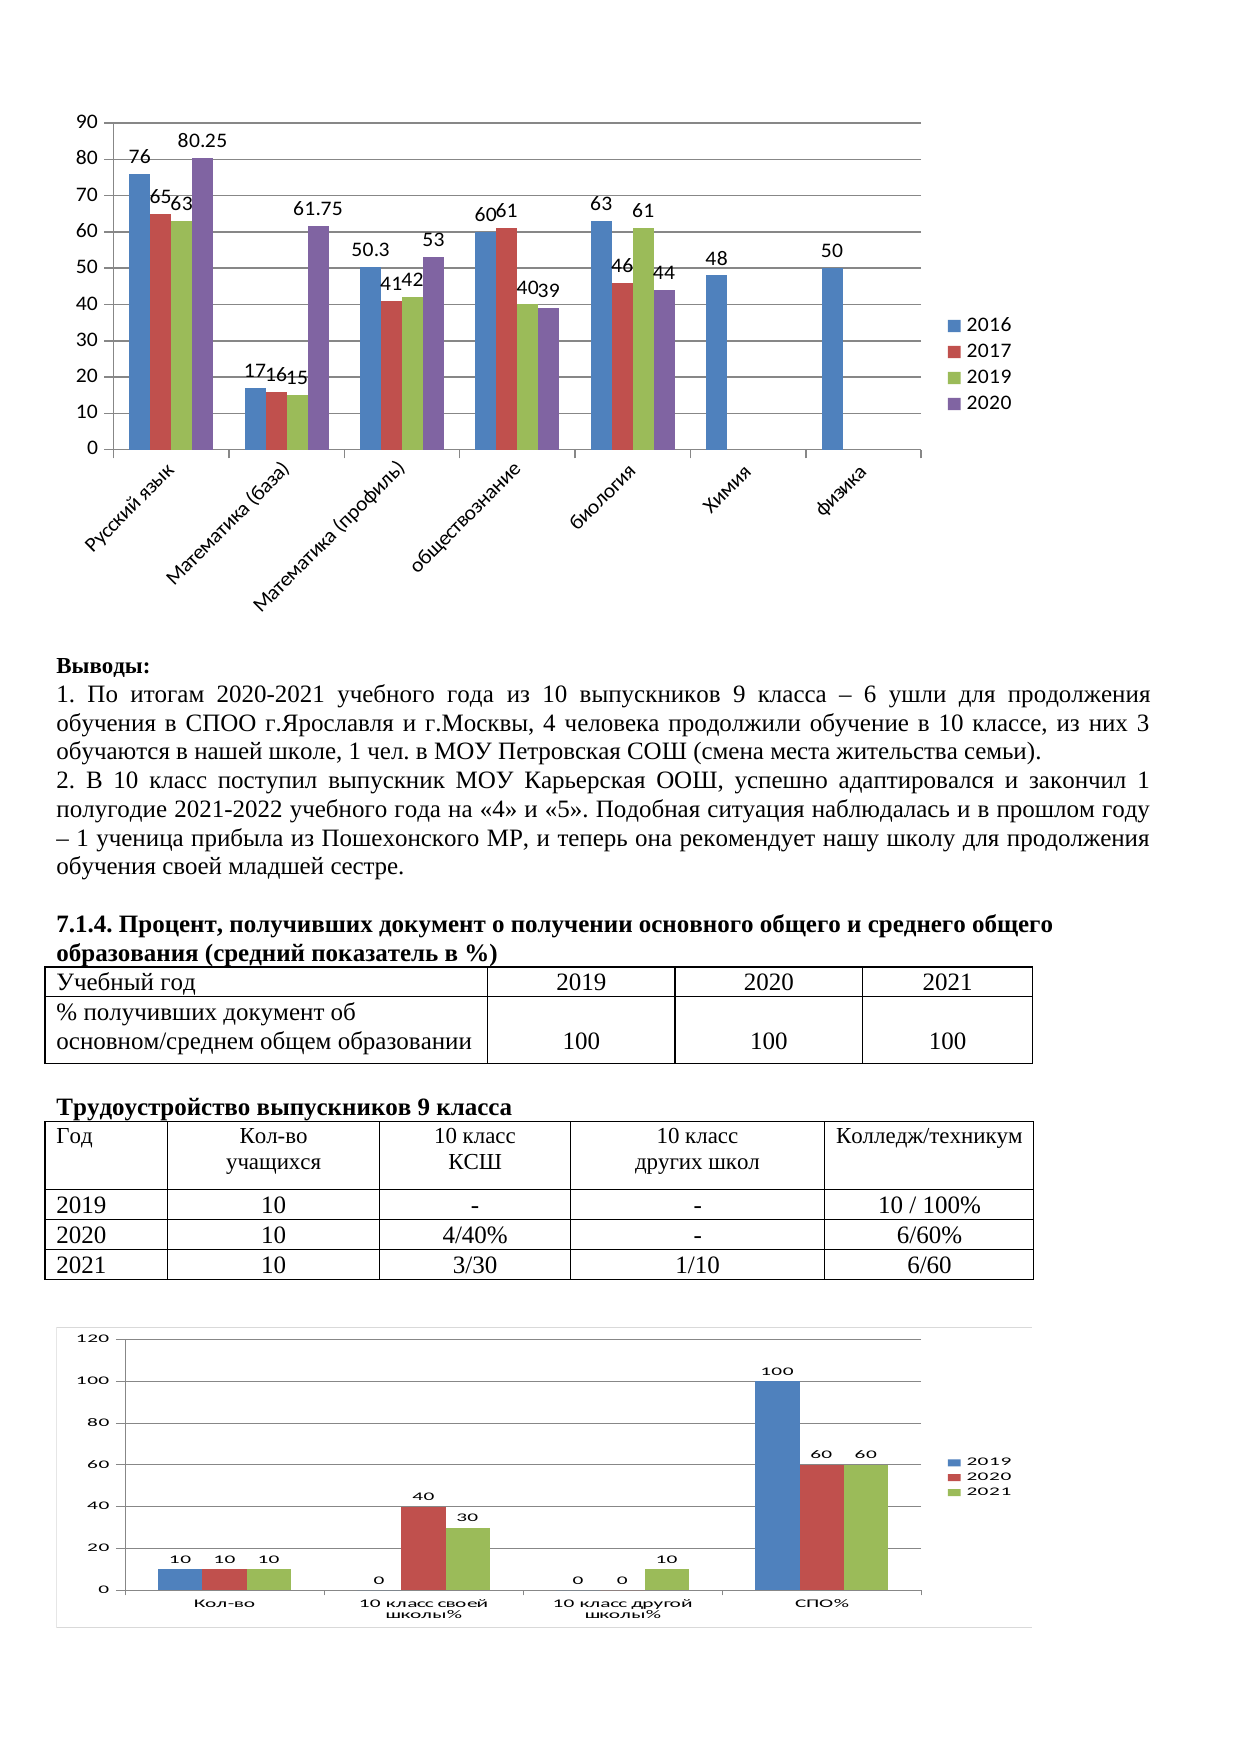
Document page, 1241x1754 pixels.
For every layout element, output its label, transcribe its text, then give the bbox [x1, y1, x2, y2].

table_header 2020 [676, 968, 862, 996]
table_cell 3/30 [380, 1250, 570, 1279]
table_header Колледж/техникум [825, 1122, 1033, 1189]
table_header Год [46, 1122, 167, 1189]
table_cell 1/10 [571, 1250, 824, 1279]
table_cell 10 [168, 1220, 379, 1249]
table_cell 2019 [46, 1190, 167, 1219]
table_cell 100 [488, 997, 674, 1062]
table_cell 10 [168, 1250, 379, 1279]
table_cell - [571, 1190, 824, 1219]
table_header Кол-во учащихся [168, 1122, 379, 1189]
table_cell 2020 [46, 1220, 167, 1249]
table_header 2021 [863, 968, 1032, 996]
table_cell 100 [863, 997, 1032, 1062]
table_cell 6/60 [825, 1250, 1033, 1279]
text 7.1.4. Процент, получивших документ о получении основного общего и среднего общего образования (средний показатель в %) [56, 909, 1152, 966]
text 2. В 10 класс поступил выпускник МОУ Карьерская ООШ, успешно адаптировался и закончил 1 полугодие 2021-2022 учебного года на «4» и «5». Подобная ситуация наблюдалась и в прошлом году – 1 ученица прибыла из Пошехонского МР, и теперь она рекомендует нашу школу для продолжения обучения своей младшей сестре. [56, 765, 1152, 880]
text Выводы: [56, 652, 1152, 679]
table_cell 2021 [46, 1250, 167, 1279]
table_cell % получивших документ об основном/среднем общем образовании [46, 997, 487, 1062]
table_header 10 класс КСШ [380, 1122, 570, 1189]
text 1. По итогам 2020-2021 учебного года из 10 выпускников 9 класса – 6 ушли для продолжения обучения в СПОО г.Ярославля и г.Москвы, 4 человека продолжили обучение в 10 классе, из них 3 обучаются в нашей школе, 1 чел. в МОУ Петровская СОШ (смена места жительства семьи). [56, 679, 1152, 765]
table_header 10 класс других школ [571, 1122, 824, 1189]
table_cell - [380, 1190, 570, 1219]
table_cell 4/40% [380, 1220, 570, 1249]
table_header 2019 [488, 968, 674, 996]
table_header Учебный год [46, 968, 487, 996]
table_cell 10 / 100% [825, 1190, 1033, 1219]
text Трудоустройство выпускников 9 класса [56, 1092, 1152, 1121]
table_cell - [571, 1220, 824, 1249]
table_cell 100 [676, 997, 862, 1062]
table_cell 6/60% [825, 1220, 1033, 1249]
table_cell 10 [168, 1190, 379, 1219]
